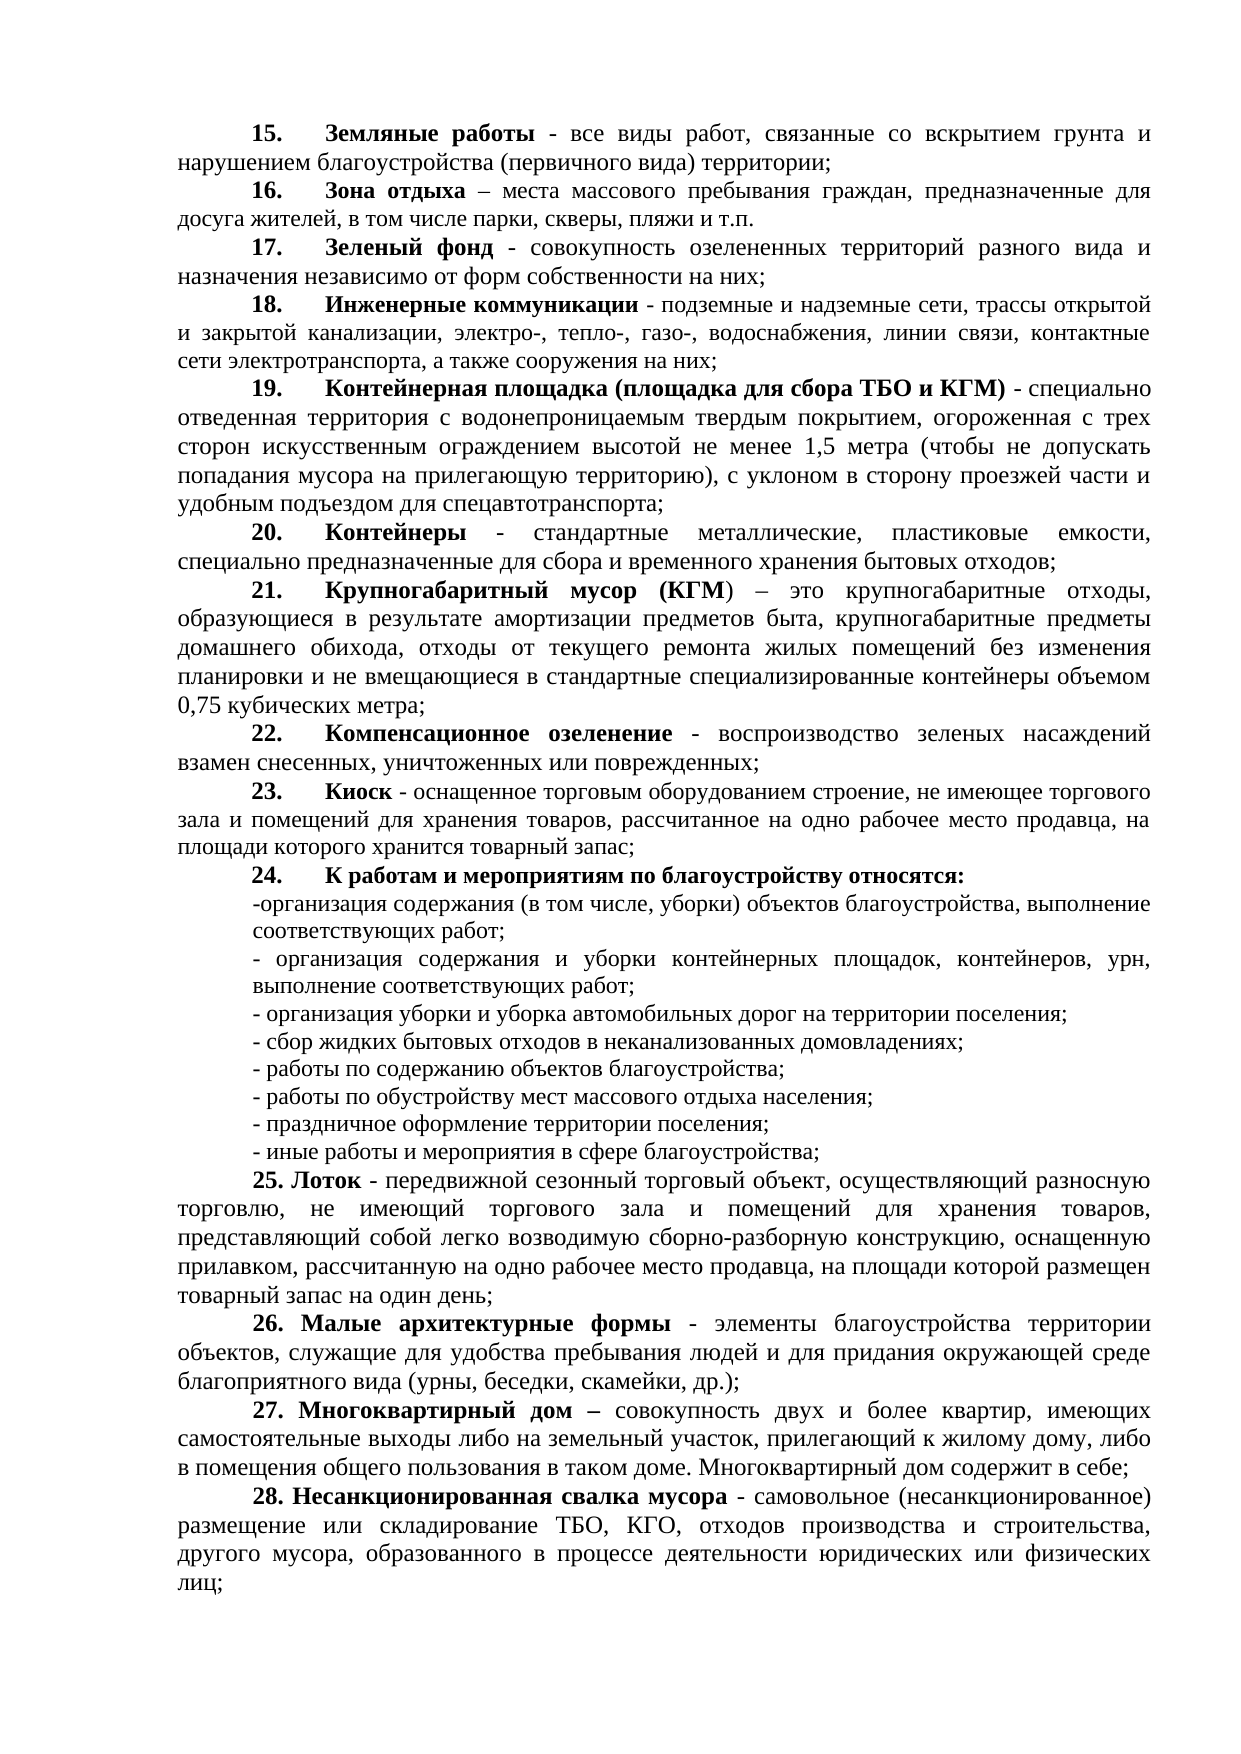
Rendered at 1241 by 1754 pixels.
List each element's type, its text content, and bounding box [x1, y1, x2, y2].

text 27. Многоквартирный дом – совокупность двух и более квартир, имеющих самостоятельные выходы либо на земельный участок, прилегающий к жилому дому, либо в помещения общего пользования в таком доме. Многоквартирный дом содержит в себе; [177, 1395, 1152, 1481]
text - работы по содержанию объектов благоустройства; [252, 1054, 1152, 1082]
text -организация содержания (в том числе, уборки) объектов благоустройства, выполнение соответствующих работ; [252, 889, 1152, 944]
text 28. Несанкционированная свалка мусора - самовольное (несанкционированное) размещение или складирование ТБО, КГО, отходов производства и строительства, другого мусора, образованного в процессе деятельности юридических или физических лиц; [177, 1481, 1152, 1596]
text 26. Малые архитектурные формы - элементы благоустройства территории объектов, служащие для удобства пребывания людей и для придания окружающей среде благоприятного вида (урны, беседки, скамейки, др.); [177, 1308, 1152, 1395]
list Контейнерная площадка (площадка для сбора ТБО и КГМ) - специально отведенная территория с водонепроницаемым твердым покрытием, огороженная с трех сторон искусственным ограждением высотой не менее 1,5 метра (чтобы не допускать попадания мусора на прилегающую территорию), с уклоном в сторону проезжей части и удобным подъездом для спецавтотранспорта; [177, 373, 1152, 517]
list Крупногабаритный мусор (КГМ) – это крупногабаритные отходы, образующиеся в результате амортизации предметов быта, крупногабаритные предметы домашнего обихода, отходы от текущего ремонта жилых помещений без изменения планировки и не вмещающиеся в стандартные специализированные контейнеры объемом 0,75 кубических метра; [177, 575, 1152, 718]
list Зона отдыха – места массового пребывания граждан, предназначенные для досуга жителей, в том числе парки, скверы, пляжи и т.п. [177, 176, 1152, 232]
text - организация содержания и уборки контейнерных площадок, контейнеров, урн, выполнение соответствующих работ; [252, 944, 1152, 999]
list Инженерные коммуникации - подземные и надземные сети, трассы открытой и закрытой канализации, электро-, тепло-, газо-, водоснабжения, линии связи, контактные сети электротранспорта, а также сооружения на них; [177, 289, 1152, 373]
text - иные работы и мероприятия в сфере благоустройства; [252, 1137, 1152, 1165]
text - организация уборки и уборка автомобильных дорог на территории поселения; [252, 999, 1152, 1027]
text - сбор жидких бытовых отходов в неканализованных домовладениях; [252, 1027, 1152, 1054]
text - праздничное оформление территории поселения; [252, 1109, 1152, 1137]
list Зеленый фонд - совокупность озелененных территорий разного вида и назначения независимо от форм собственности на них; [177, 232, 1152, 289]
text 25. Лоток - передвижной сезонный торговый объект, осуществляющий разносную торговлю, не имеющий торгового зала и помещений для хранения товаров, представляющий собой легко возводимую сборно-разборную конструкцию, оснащенную прилавком, рассчитанную на одно рабочее место продавца, на площади которой размещен товарный запас на один день; [177, 1165, 1152, 1308]
list К работам и мероприятиям по благоустройству относятся: [177, 860, 1152, 889]
list Контейнеры - стандартные металлические, пластиковые емкости, специально предназначенные для сбора и временного хранения бытовых отходов; [177, 517, 1152, 575]
list Земляные работы - все виды работ, связанные со вскрытием грунта и нарушением благоустройства (первичного вида) территории; [177, 118, 1152, 176]
text - работы по обустройству мест массового отдыха населения; [252, 1082, 1152, 1109]
list Киоск - оснащенное торговым оборудованием строение, не имеющее торгового зала и помещений для хранения товаров, рассчитанное на одно рабочее место продавца, на площади которого хранится товарный запас; [177, 776, 1152, 860]
list Компенсационное озеленение - воспроизводство зеленых насаждений взамен снесенных, уничтоженных или поврежденных; [177, 718, 1152, 776]
